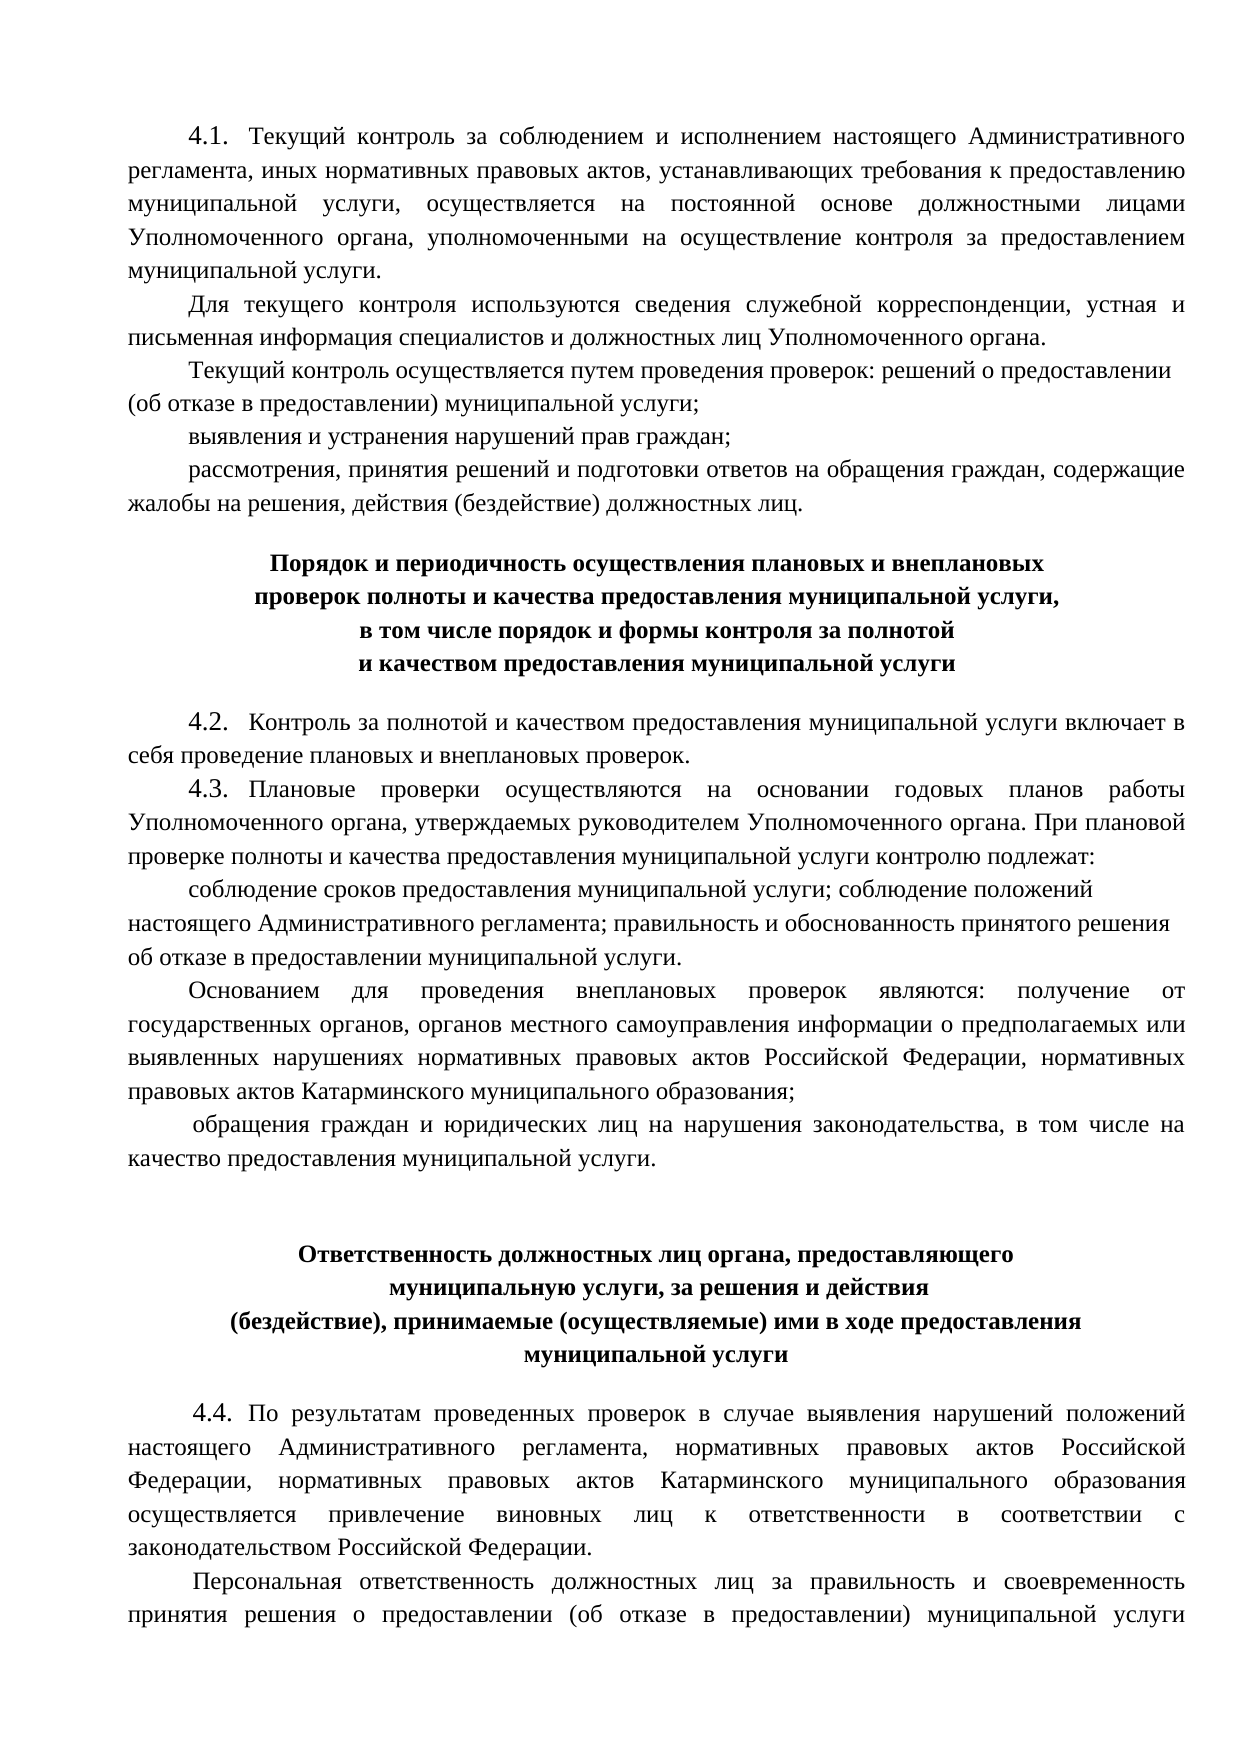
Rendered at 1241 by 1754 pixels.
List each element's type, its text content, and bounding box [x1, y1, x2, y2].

text Ответственность должностных лиц органа, предоставляющего муниципальную услуги, за решения и действия (бездействие), принимаемые (осуществляемые) ими в ходе предоставления муниципальной услуги [128, 1235, 1184, 1369]
text выявления и устранения нарушений прав граждан; [128, 418, 1186, 451]
list Плановые проверки осуществляются на основании годовых планов работы Уполномоченного органа, утверждаемых руководителем Уполномоченного органа. При плановой проверке полноты и качества предоставления муниципальной услуги контролю подлежат: [128, 770, 1186, 871]
text соблюдение сроков предоставления муниципальной услуги; соблюдение положений настоящего Административного регламента; правильность и обоснованность принятого решения об отказе в предоставлении муниципальной услуги. [128, 871, 1186, 972]
text Текущий контроль осуществляется путем проведения проверок: решений о предоставлении (об отказе в предоставлении) муниципальной услуги; [128, 352, 1186, 418]
text Для текущего контроля используются сведения служебной корреспонденции, устная и письменная информация специалистов и должностных лиц Уполномоченного органа. [128, 286, 1186, 352]
text рассмотрения, принятия решений и подготовки ответов на обращения граждан, содержащие жалобы на решения, действия (бездействие) должностных лиц. [128, 451, 1186, 519]
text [128, 1562, 1186, 1629]
text в том числе порядок и формы контроля за полнотой и качеством предоставления муниципальной услуги [128, 611, 1186, 678]
text обращения граждан и юридических лиц на нарушения законодательства, в том числе на качество предоставления муниципальной услуги. [128, 1106, 1186, 1173]
text Порядок и периодичность осуществления плановых и внеплановых проверок полноты и качества предоставления муниципальной услуги, [128, 544, 1186, 611]
list Текущий контроль за соблюдением и исполнением настоящего Административного регламента, иных нормативных правовых актов, устанавливающих требования к предоставлению муниципальной услуги, осуществляется на постоянной основе должностными лицами Уполномоченного органа, уполномоченными на осуществление контроля за предоставлением муниципальной услуги. [128, 118, 1186, 286]
list Контроль за полнотой и качеством предоставления муниципальной услуги включает в себя проведение плановых и внеплановых проверок. [128, 703, 1186, 770]
text Основанием для проведения внеплановых проверок являются: получение от государственных органов, органов местного самоуправления информации о предполагаемых или выявленных нарушениях нормативных правовых актов Российской Федерации, нормативных правовых актов Катарминского муниципального образования; [128, 972, 1186, 1106]
list По результатам проведенных проверок в случае выявления нарушений положений настоящего Административного регламента, нормативных правовых актов Российской Федерации, нормативных правовых актов Катарминского муниципального образования осуществляется привлечение виновных лиц к ответственности в соответствии с законодательством Российской Федерации. [128, 1394, 1186, 1562]
